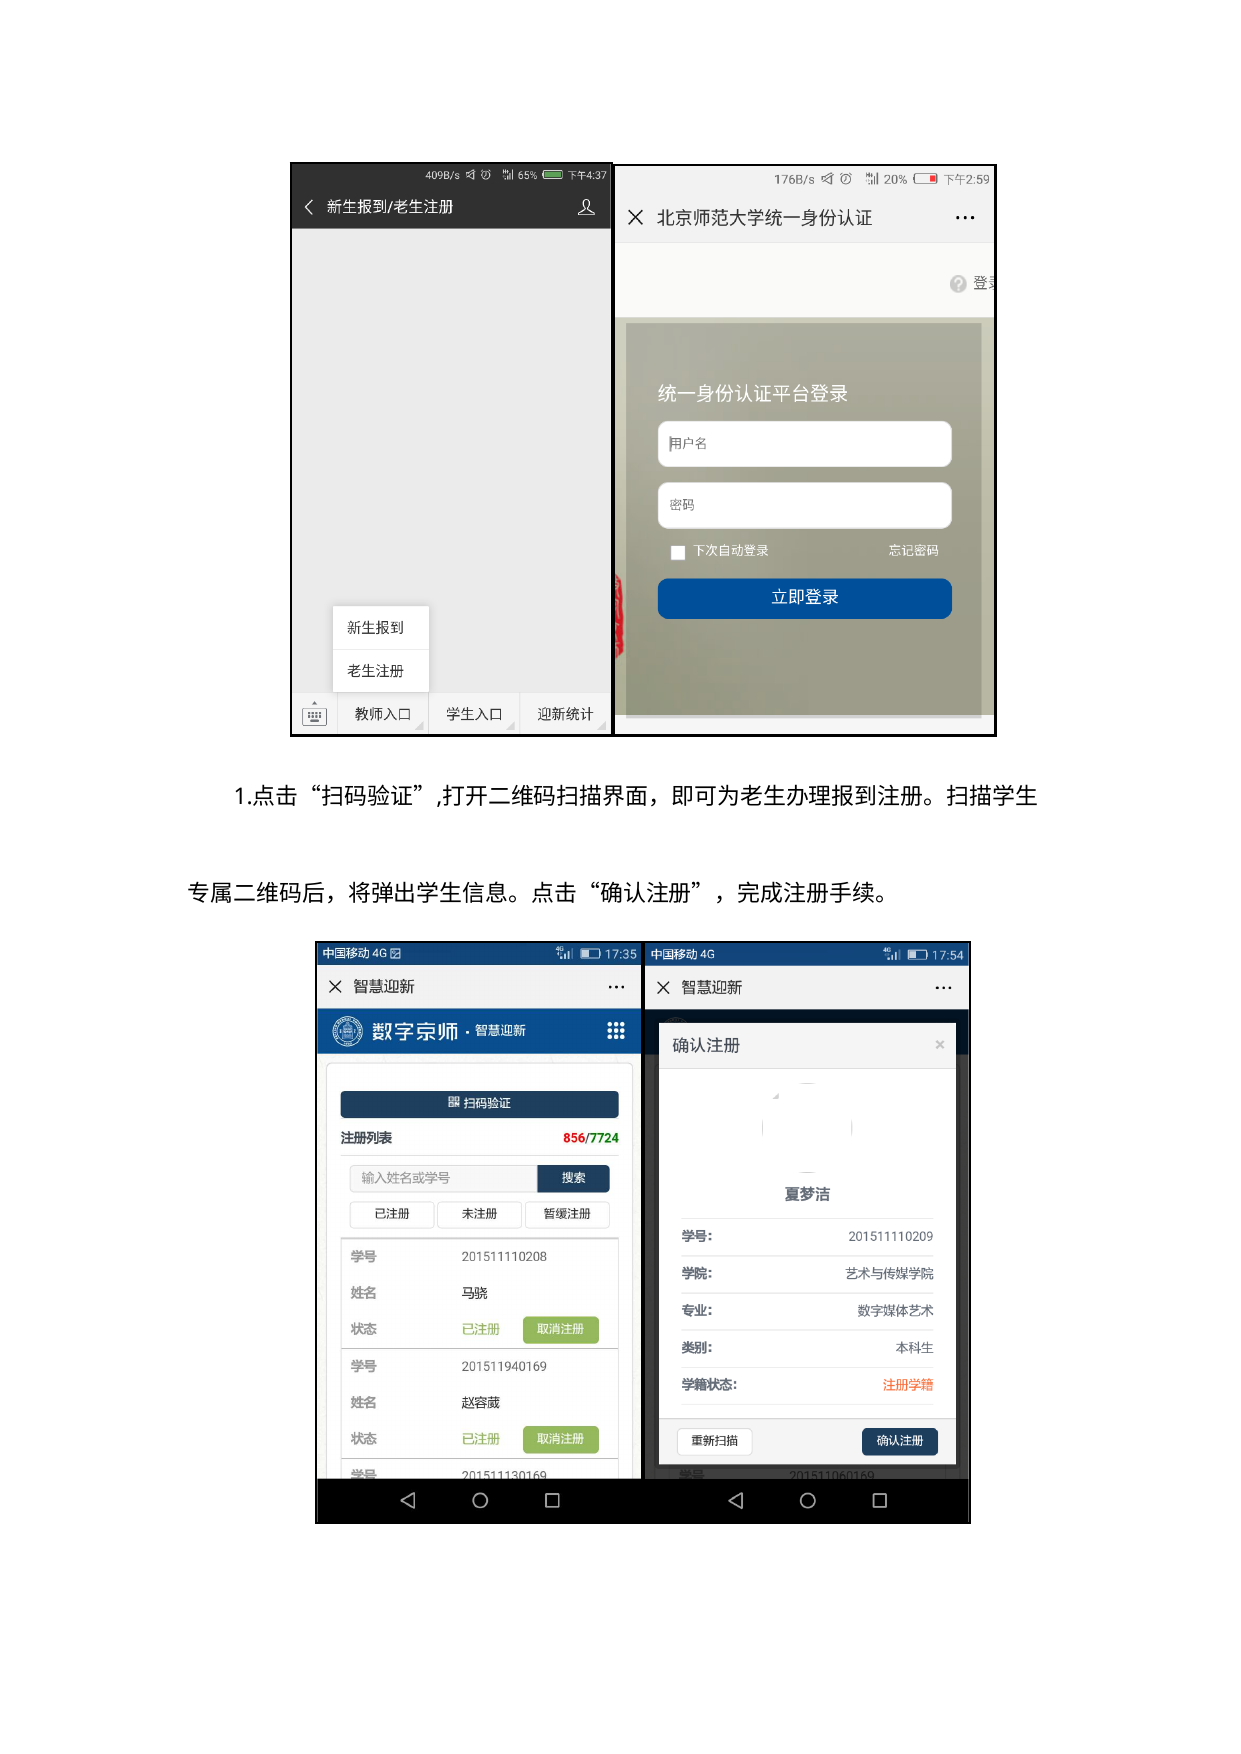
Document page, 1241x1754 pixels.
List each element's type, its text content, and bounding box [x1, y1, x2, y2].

picture [645, 943, 969, 1522]
text 1.点击“扫码验证”,打开二维码扫描界面，即可为老生办理报到注册。扫描学生专属二维码后，将弹出学生信息。点击“确认注册”，完成注册手续。 [187, 762, 1053, 924]
picture [292, 164, 611, 734]
picture [317, 943, 641, 1522]
picture [615, 166, 994, 734]
